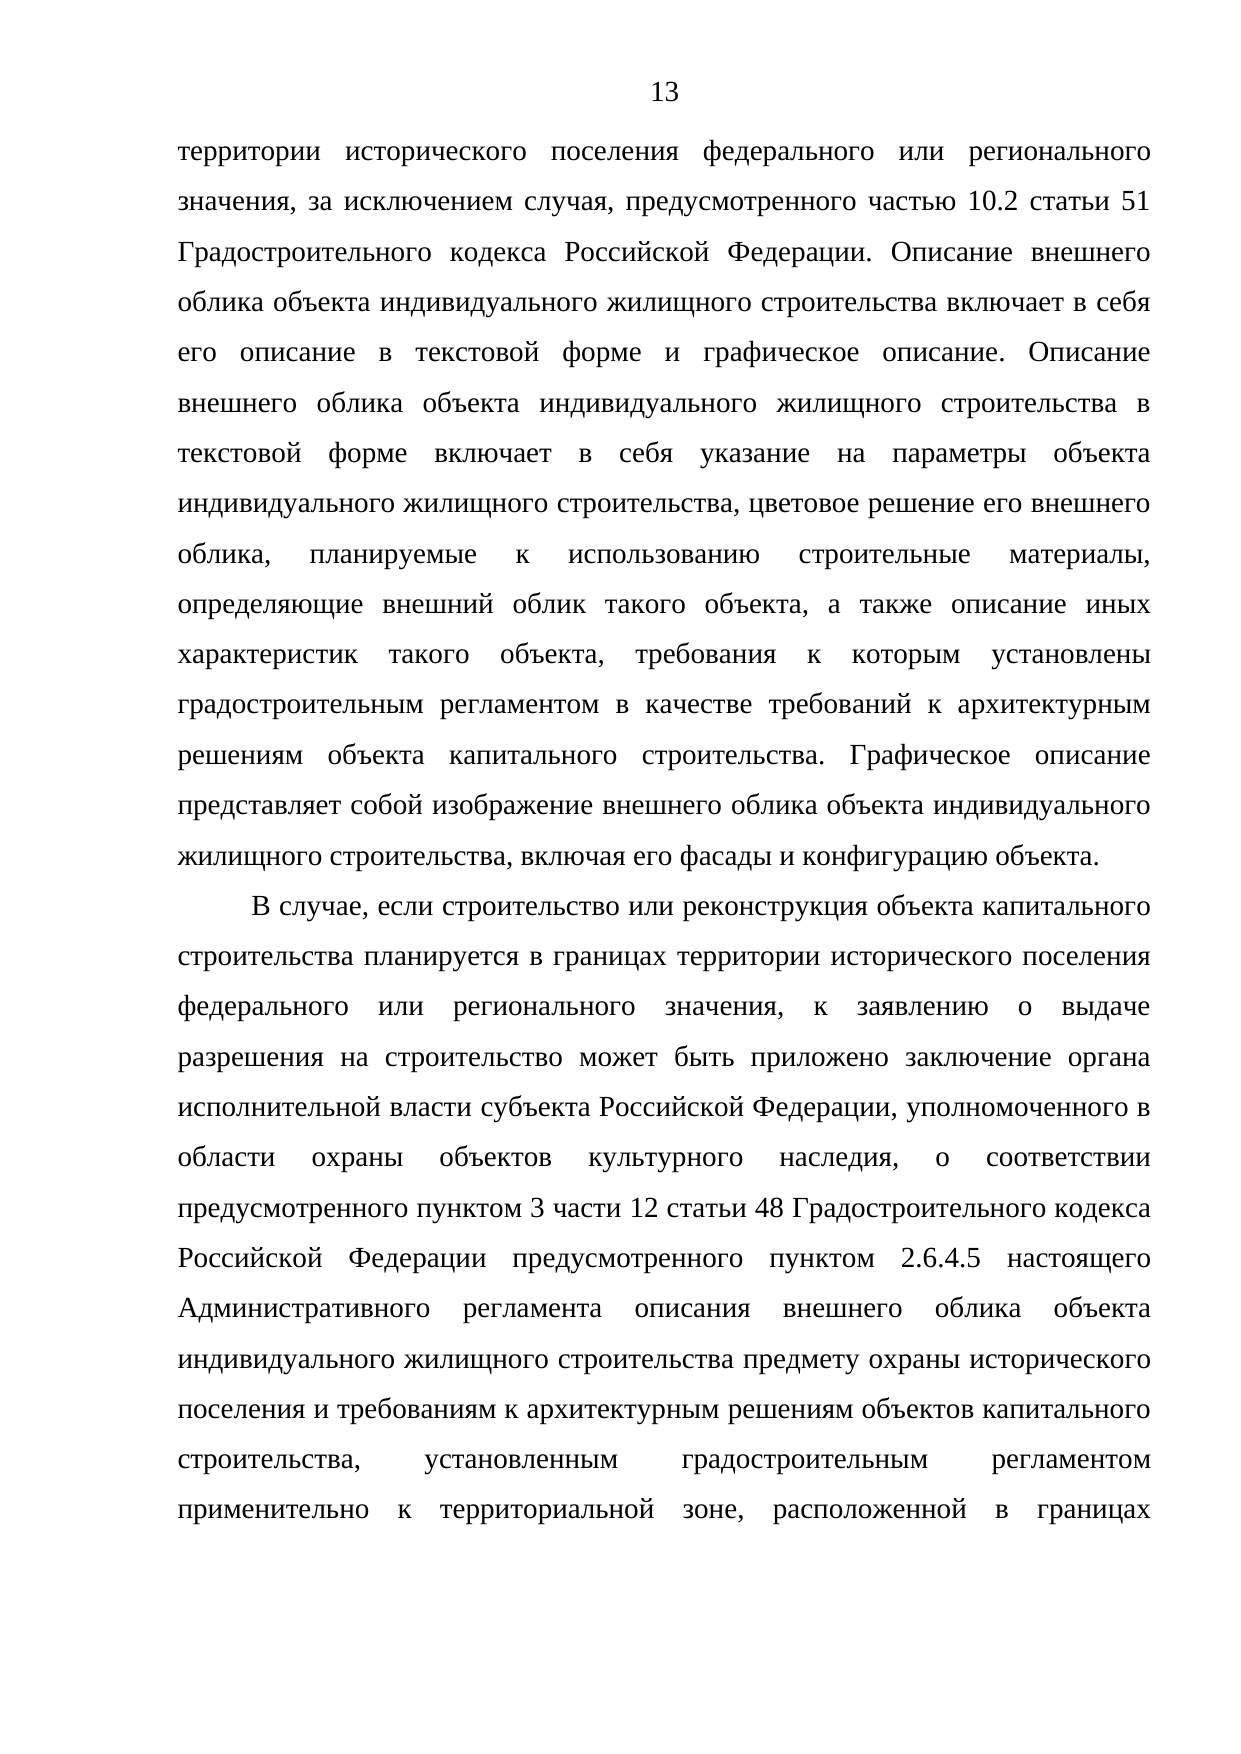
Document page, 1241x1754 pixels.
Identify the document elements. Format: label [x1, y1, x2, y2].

text [177, 888, 1152, 1525]
text [177, 133, 1152, 871]
